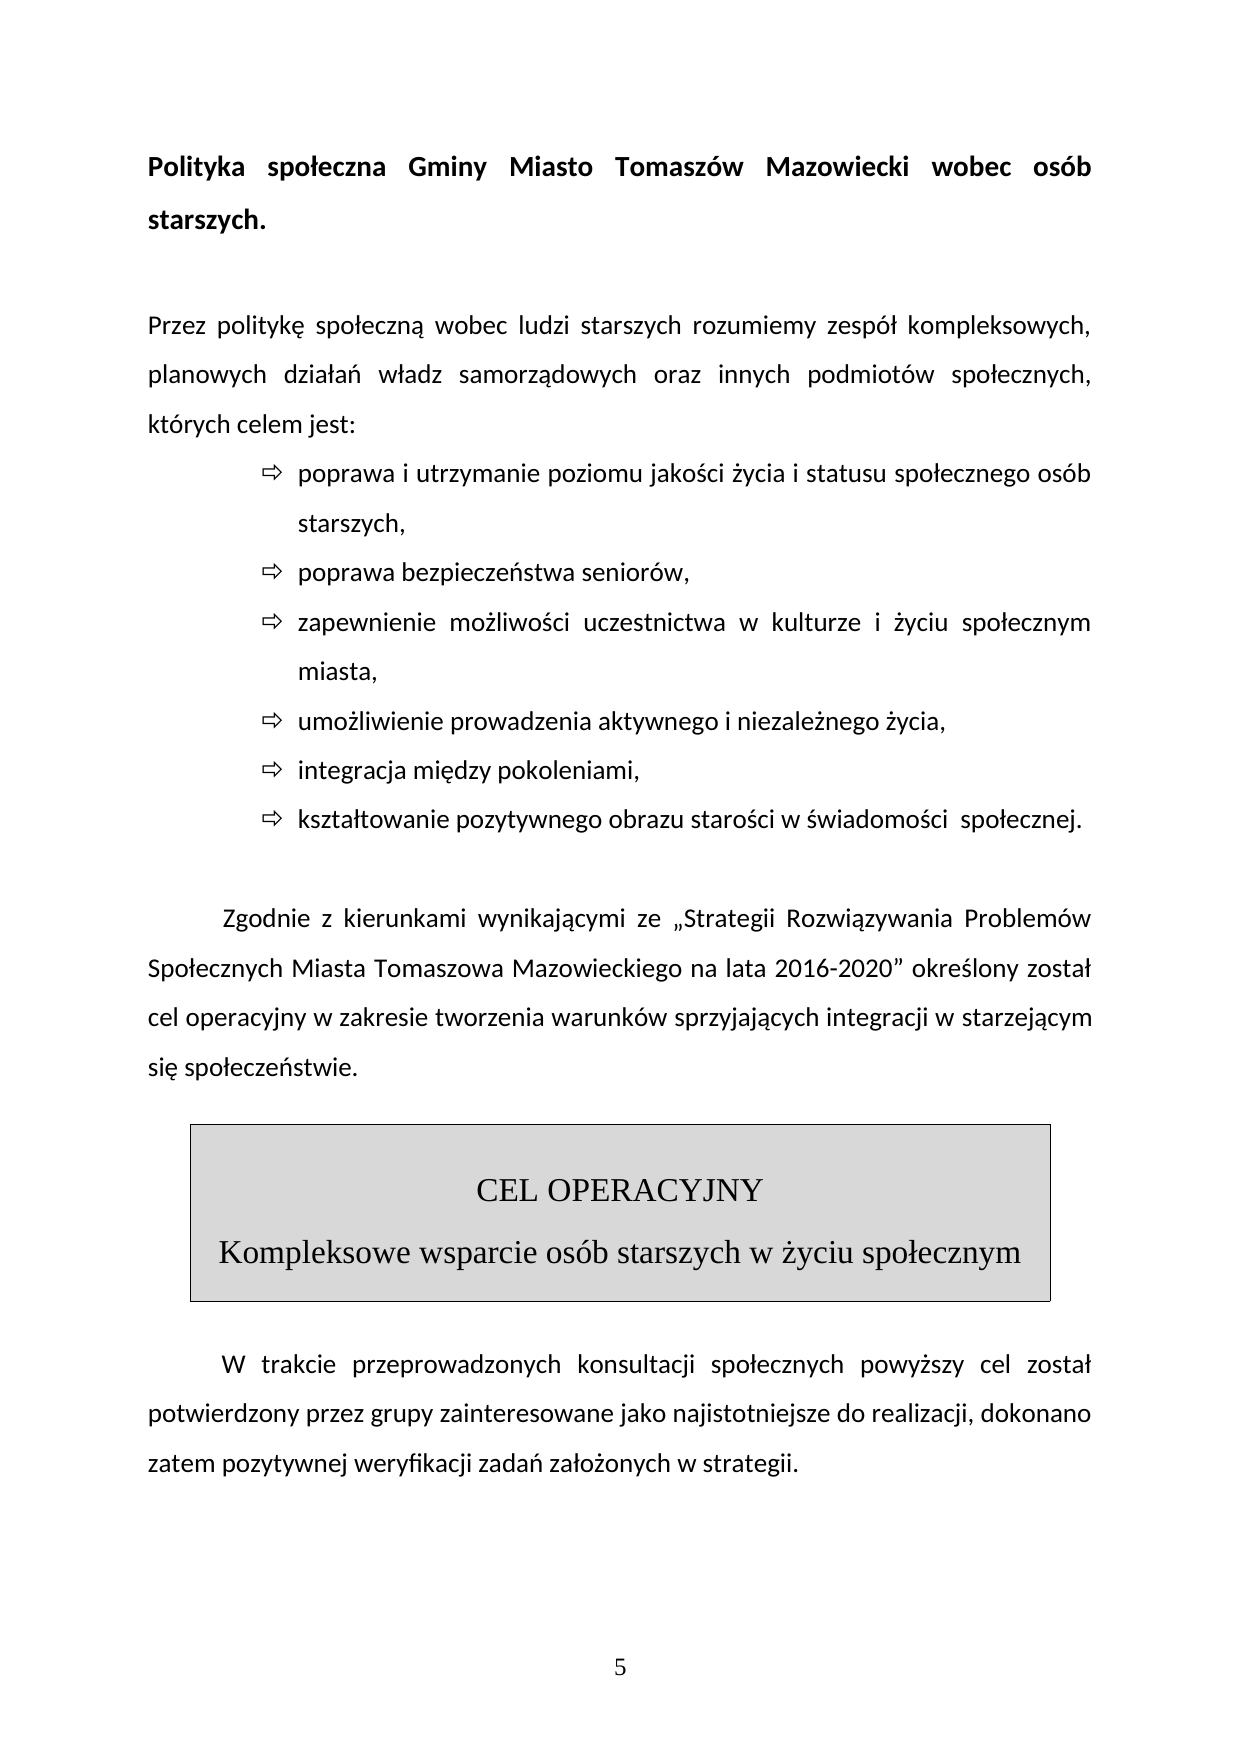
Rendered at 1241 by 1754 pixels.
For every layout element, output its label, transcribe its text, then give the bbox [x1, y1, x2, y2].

list poprawa i utrzymanie poziomu jakości życia i statusu społecznego osób starszych, [260, 456, 1093, 539]
text W trakcie przeprowadzonych konsultacji społecznych powyższy cel został potwierdzony przez grupy zainteresowane jako najistotniejsze do realizacji, dokonano zatem pozytywnej weryfikacji zadań założonych w strategii. [148, 1347, 1093, 1479]
text Przez politykę społeczną wobec ludzi starszych rozumiemy zespół kompleksowych, planowych działań władz samorządowych oraz innych podmiotów społecznych, których celem jest: [148, 308, 1093, 440]
list umożliwienie prowadzenia aktywnego i niezależnego życia, [260, 704, 1093, 737]
list zapewnienie możliwości uczestnictwa w kulturze i życiu społecznym miasta, [260, 605, 1093, 687]
text Zgodnie z kierunkami wynikającymi ze „Strategii Rozwiązywania Problemów Społecznych Miasta Tomaszowa Mazowieckiego na lata 2016-2020” określony został cel operacyjny w zakresie tworzenia warunków sprzyjających integracji w starzejącym się społeczeństwie. [148, 902, 1093, 1083]
list kształtowanie pozytywnego obrazu starości w świadomości społecznej. [260, 803, 1093, 836]
list integracja między pokoleniami, [260, 753, 1093, 786]
list poprawa bezpieczeństwa seniorów, [260, 555, 1093, 588]
text Polityka społeczna Gminy Miasto Tomaszów Mazowiecki wobec osób starszych. [148, 148, 1093, 237]
